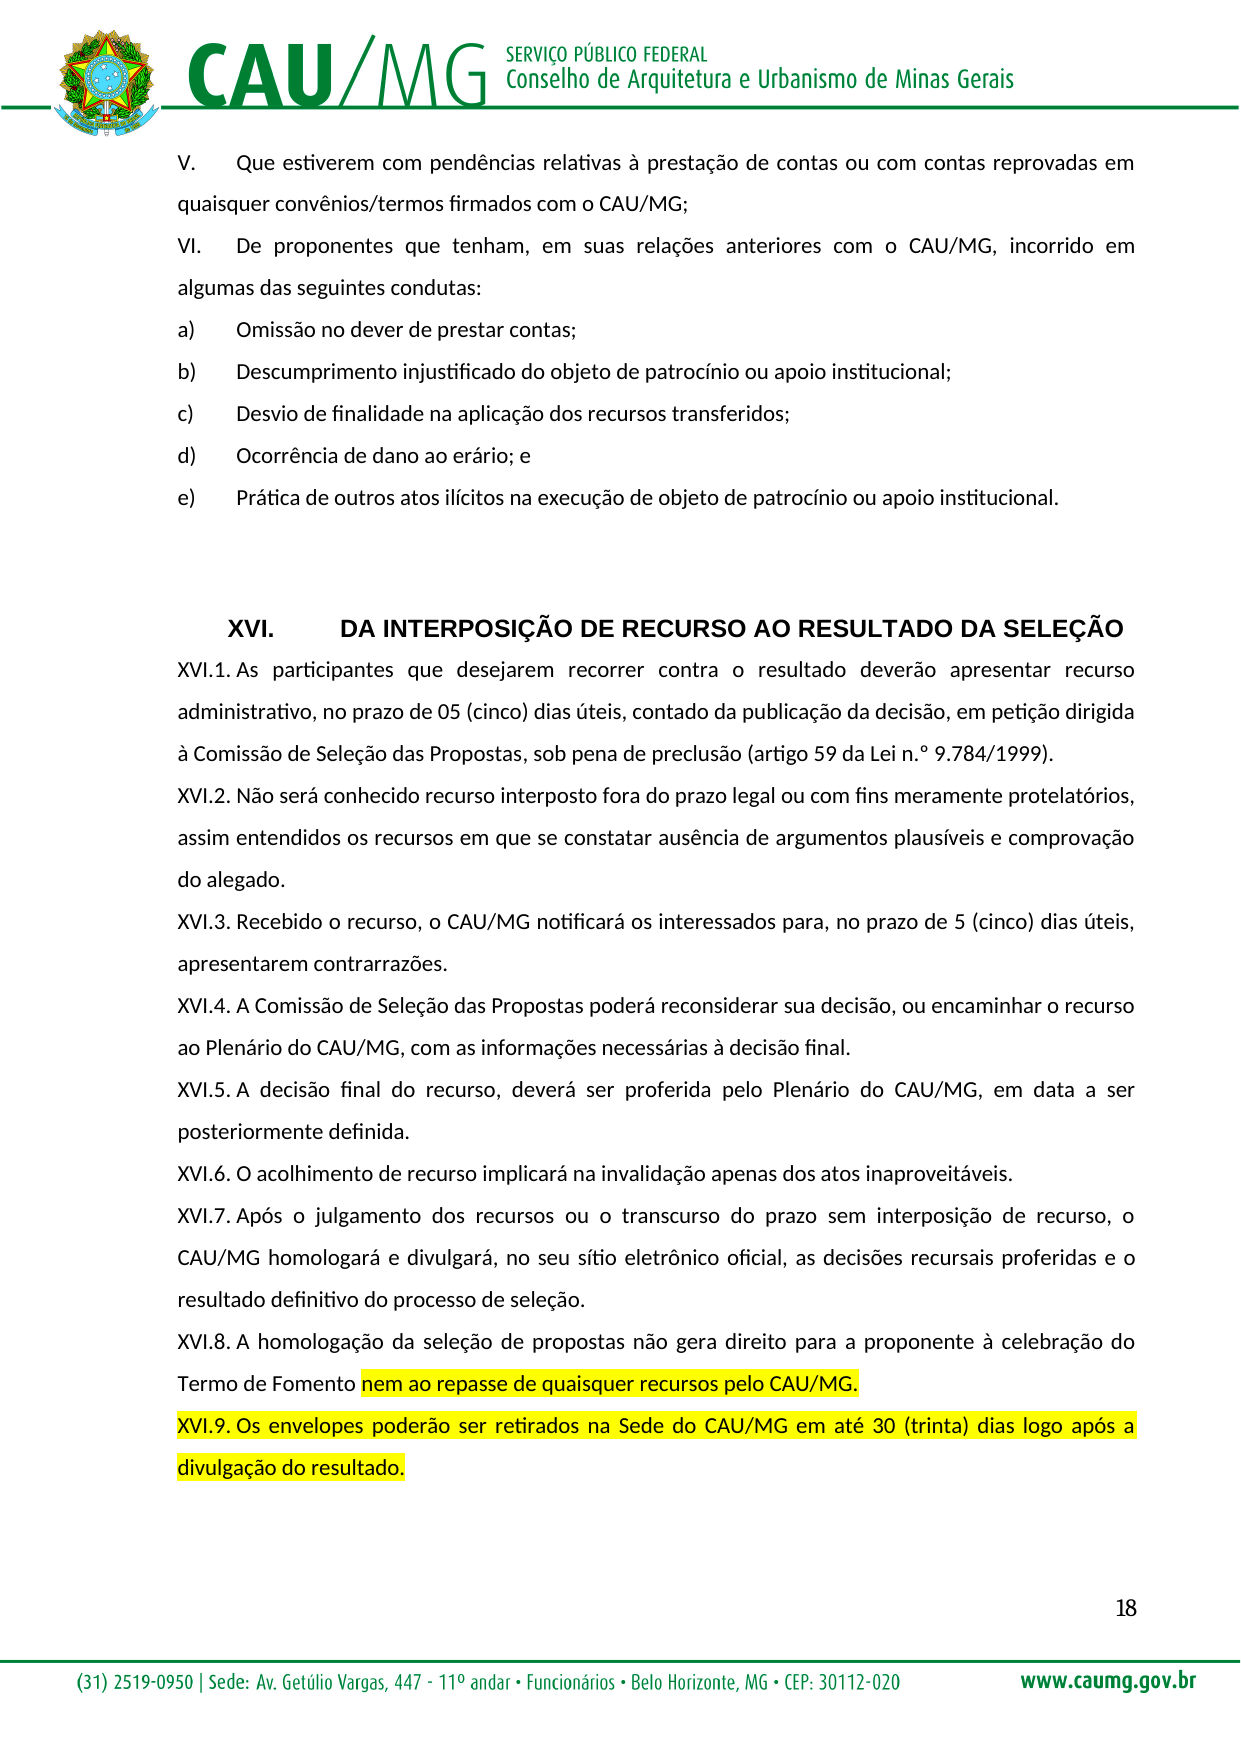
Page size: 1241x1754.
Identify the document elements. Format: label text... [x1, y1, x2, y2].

list Prática de outros atos ilícitos na execução de objeto de patrocínio ou apoio institucional. [177, 483, 1137, 511]
list Ocorrência de dano ao erário; e [177, 441, 1137, 469]
picture [0, 1649, 1241, 1733]
list Descumprimento injustificado do objeto de patrocínio ou apoio institucional; [177, 357, 1137, 386]
list A decisão final do recurso, deverá ser proferida pelo Plenário do CAU/MG, em data a ser posteriormente definida. [177, 1075, 1137, 1145]
list Que estiverem com pendências relativas à prestação de contas ou com contas reprovadas em quaisquer convênios/termos firmados com o CAU/MG; [177, 148, 1137, 218]
subtitle DA INTERPOSIÇÃO DE RECURSO AO RESULTADO DA SELEÇÃO [215, 614, 1137, 643]
list O acolhimento de recurso implicará na invalidação apenas dos atos inaproveitáveis. [177, 1159, 1137, 1187]
list Omissão no dever de prestar contas; [177, 316, 1137, 343]
list Os envelopes poderão ser retirados na Sede do CAU/MG em até 30 (trinta) dias logo após a divulgação do resultado. [177, 1439, 1137, 1481]
list Após o julgamento dos recursos ou o transcurso do prazo sem interposição de recurso, o CAU/MG homologará e divulgará, no seu sítio eletrônico oficial, as decisões recursais proferidas e o resultado definitivo do processo de seleção. [177, 1201, 1137, 1313]
list Recebido o recurso, o CAU/MG notificará os interessados para, no prazo de 5 (cinco) dias úteis, apresentarem contrarrazões. [177, 907, 1137, 977]
list A Comissão de Seleção das Propostas poderá reconsiderar sua decisão, ou encaminhar o recurso ao Plenário do CAU/MG, com as informações necessárias à decisão final. [177, 991, 1137, 1061]
list A homologação da seleção de propostas não gera direito para a proponente à celebração do Termo de Fomento nem ao repasse de quaisquer recursos pelo CAU/MG. [177, 1327, 1137, 1397]
list De proponentes que tenham, em suas relações anteriores com o CAU/MG, incorrido em algumas das seguintes condutas: [177, 232, 1137, 302]
list As participantes que desejarem recorrer contra o resultado deverão apresentar recurso administrativo, no prazo de 05 (cinco) dias úteis, contado da publicação da decisão, em petição dirigida à Comissão de Seleção das Propostas, sob pena de preclusão (artigo 59 da Lei n.º 9.784/1999). [177, 655, 1137, 767]
list Desvio de finalidade na aplicação dos recursos transferidos; [177, 399, 1137, 427]
list Não será conhecido recurso interposto fora do prazo legal ou com fins meramente protelatórios, assim entendidos os recursos em que se constatar ausência de argumentos plausíveis e comprovação do alegado. [177, 781, 1137, 893]
picture [0, 1, 1238, 145]
